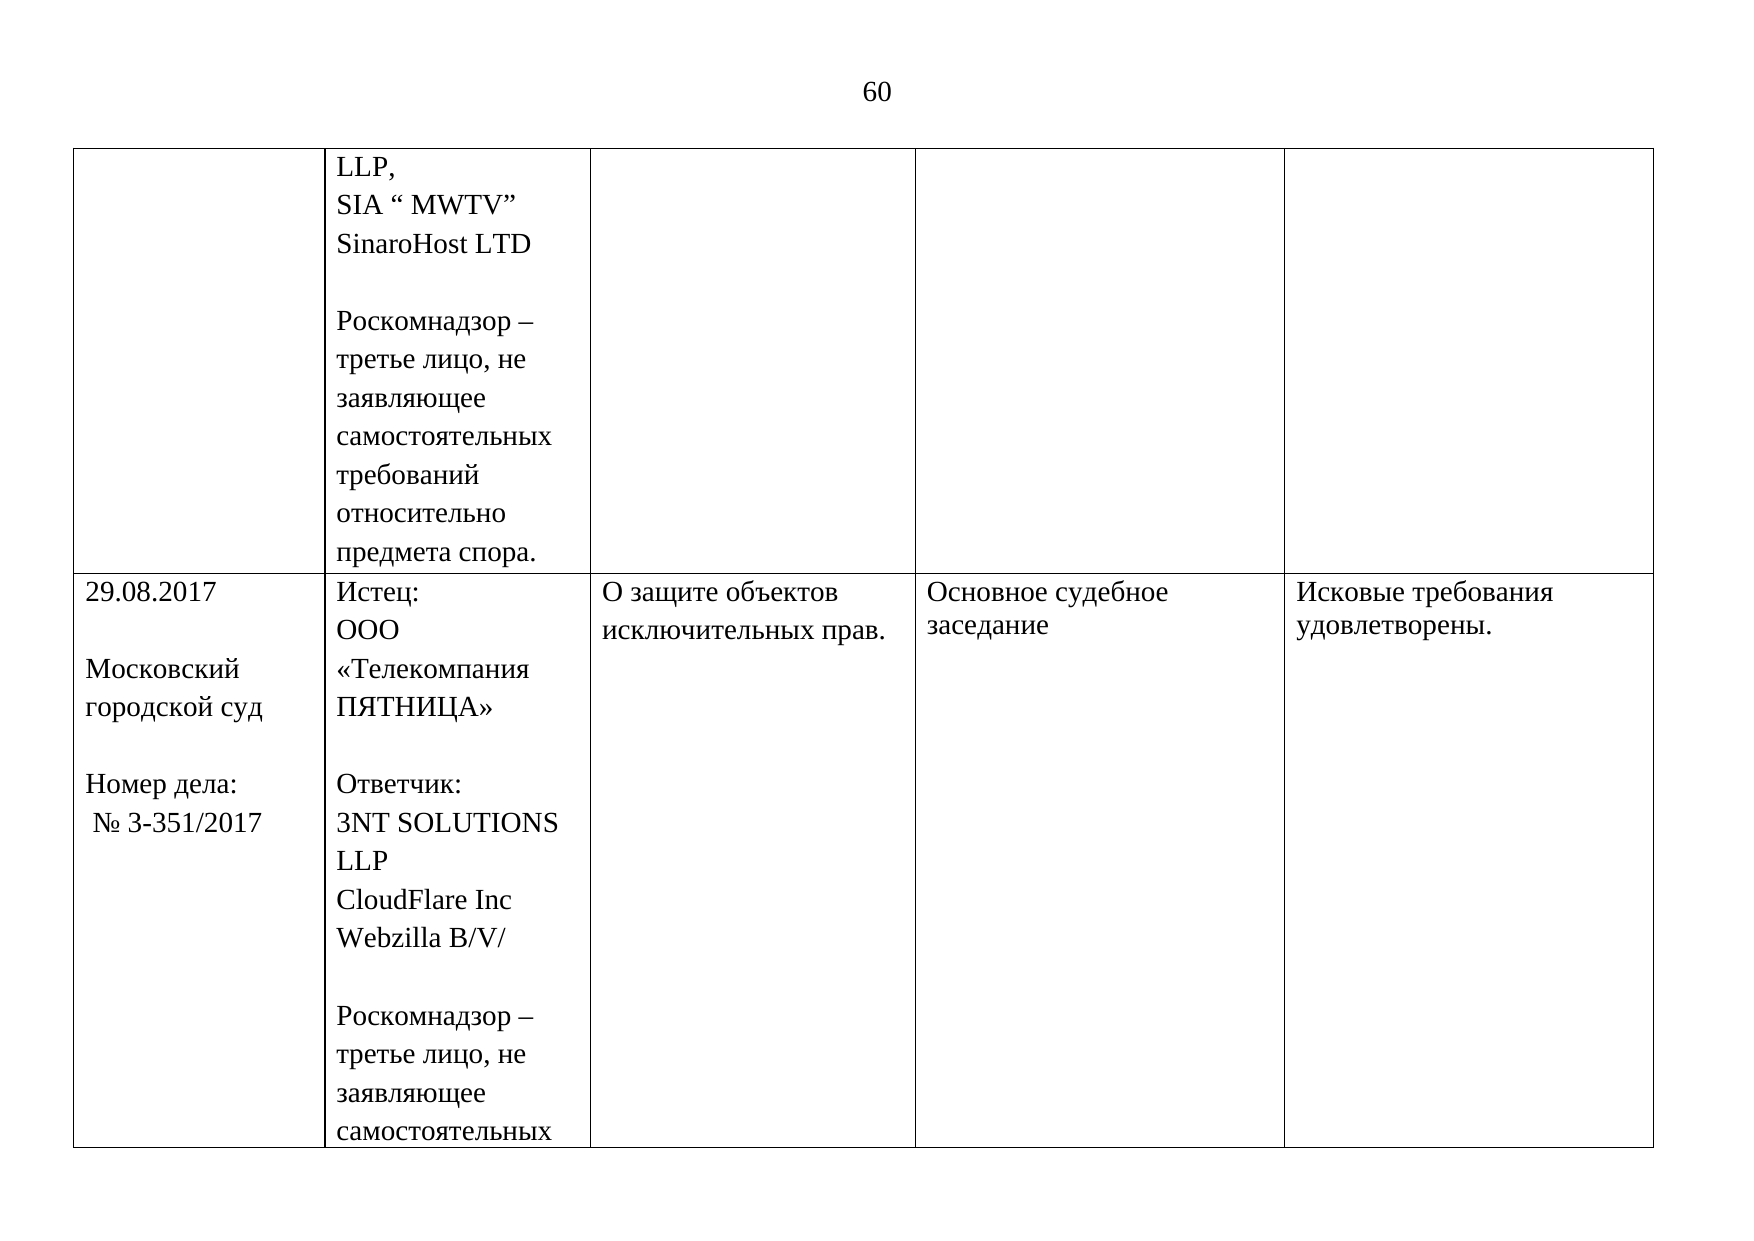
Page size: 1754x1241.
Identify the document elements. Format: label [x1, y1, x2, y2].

table_cell [326, 574, 590, 1147]
table_cell [591, 574, 915, 1147]
table_cell [1285, 149, 1653, 573]
table_cell [74, 149, 324, 573]
table_cell [1285, 574, 1653, 1147]
table_cell [326, 149, 590, 573]
table_cell [916, 149, 1284, 573]
table_cell [591, 149, 915, 573]
table_cell [74, 574, 324, 1147]
table_cell [916, 574, 1284, 1147]
